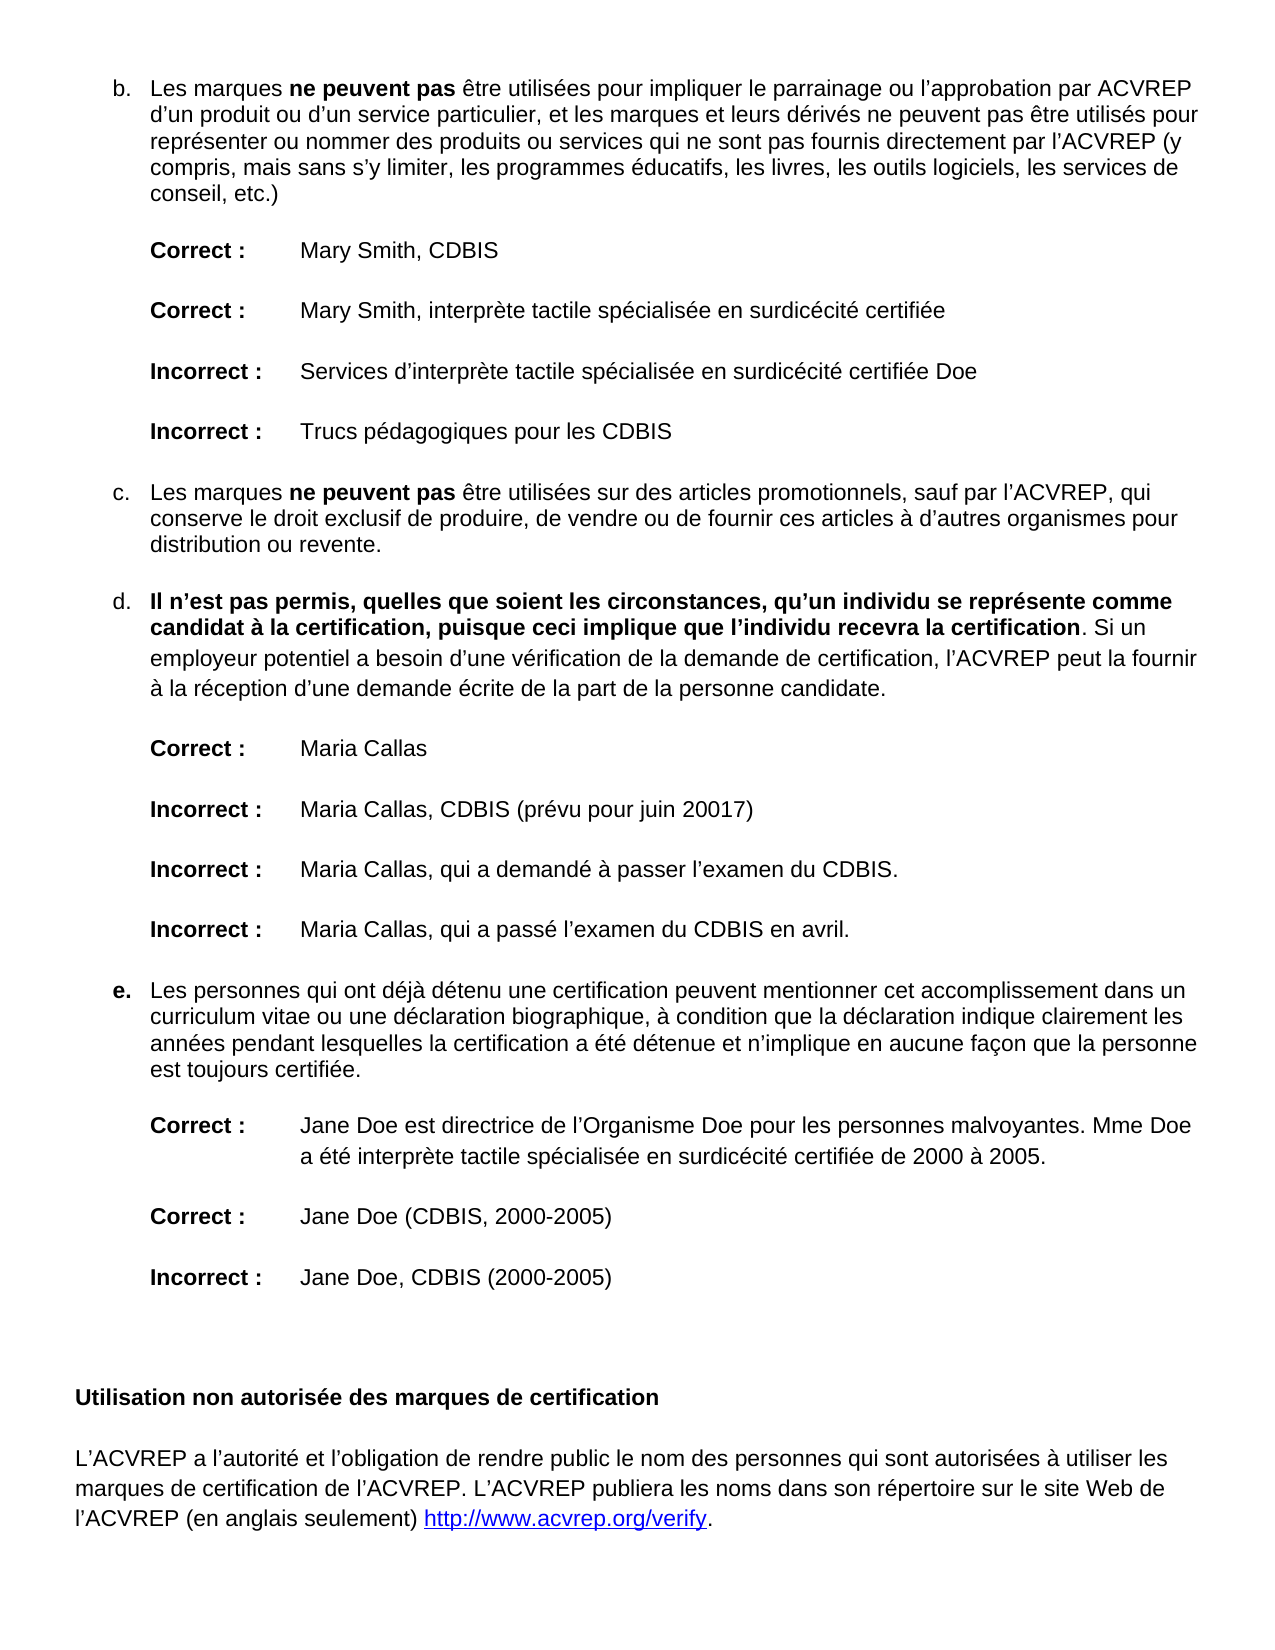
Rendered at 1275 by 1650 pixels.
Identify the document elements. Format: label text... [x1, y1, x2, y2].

list Les marques ne peuvent pas être utilisées pour impliquer le parrainage ou l’approbation par ACVREP d’un produit ou d’un service particulier, et les marques et leurs dérivés ne peuvent pas être utilisés pour représenter ou nommer des produits ou services qui ne sont pas fournis directement par l’ACVREP (y compris, mais sans s’y limiter, les programmes éducatifs, les livres, les outils logiciels, les services de conseil, etc.) [112, 75, 1200, 207]
text Incorrect : Jane Doe, CDBIS (2000-2005) [75, 1263, 1200, 1290]
list Les personnes qui ont déjà détenu une certification peuvent mentionner cet accomplissement dans un curriculum vitae ou une déclaration biographique, à condition que la déclaration indique clairement les années pendant lesquelles la certification a été détenue et n’implique en aucune façon que la personne est toujours certifiée. [112, 977, 1200, 1082]
list Les marques ne peuvent pas être utilisées sur des articles promotionnels, sauf par l’ACVREP, qui conserve le droit exclusif de produire, de vendre ou de fournir ces articles à d’autres organismes pour distribution ou revente. [112, 479, 1200, 558]
list Il n’est pas permis, quelles que soient les circonstances, qu’un individu se représente comme [112, 588, 1200, 614]
text Correct : Mary Smith, CDBIS [75, 237, 1200, 263]
text Correct : Maria Callas [75, 735, 1200, 761]
text Incorrect : Services d’interprète tactile spécialisée en surdicécité certifiée Doe [75, 358, 1200, 384]
text Incorrect : Maria Callas, CDBIS (prévu pour juin 20017) [75, 796, 1200, 822]
text Incorrect : Maria Callas, qui a demandé à passer l’examen du CDBIS. [75, 856, 1200, 882]
text Incorrect : Trucs pédagogiques pour les CDBIS [75, 418, 1200, 444]
text Incorrect : Maria Callas, qui a passé l’examen du CDBIS en avril. [75, 916, 1200, 943]
text candidat à la certification, puisque ceci implique que l’individu recevra la certification. Si un employeur potentiel a besoin d’une vérification de la demande de certification, l’ACVREP peut la fournir à la réception d’une demande écrite de la part de la personne candidate. [150, 614, 1200, 701]
text Utilisation non autorisée des marques de certification [75, 1384, 1200, 1411]
text Correct : Jane Doe est directrice de l’Organisme Doe pour les personnes malvoyantes. Mme Doe a été interprète tactile spécialisée en surdicécité certifiée de 2000 à 2005. [150, 1112, 1200, 1169]
text Correct : Mary Smith, interprète tactile spécialisée en surdicécité certifiée [75, 297, 1200, 324]
text L’ACVREP a l’autorité et l’obligation de rendre public le nom des personnes qui sont autorisées à utiliser les marques de certification de l’ACVREP. L’ACVREP publiera les noms dans son répertoire sur le site Web de l’ACVREP (en anglais seulement) http://www.acvrep.org/verify. [75, 1445, 1200, 1531]
text Correct : Jane Doe (CDBIS, 2000-2005) [75, 1203, 1200, 1229]
